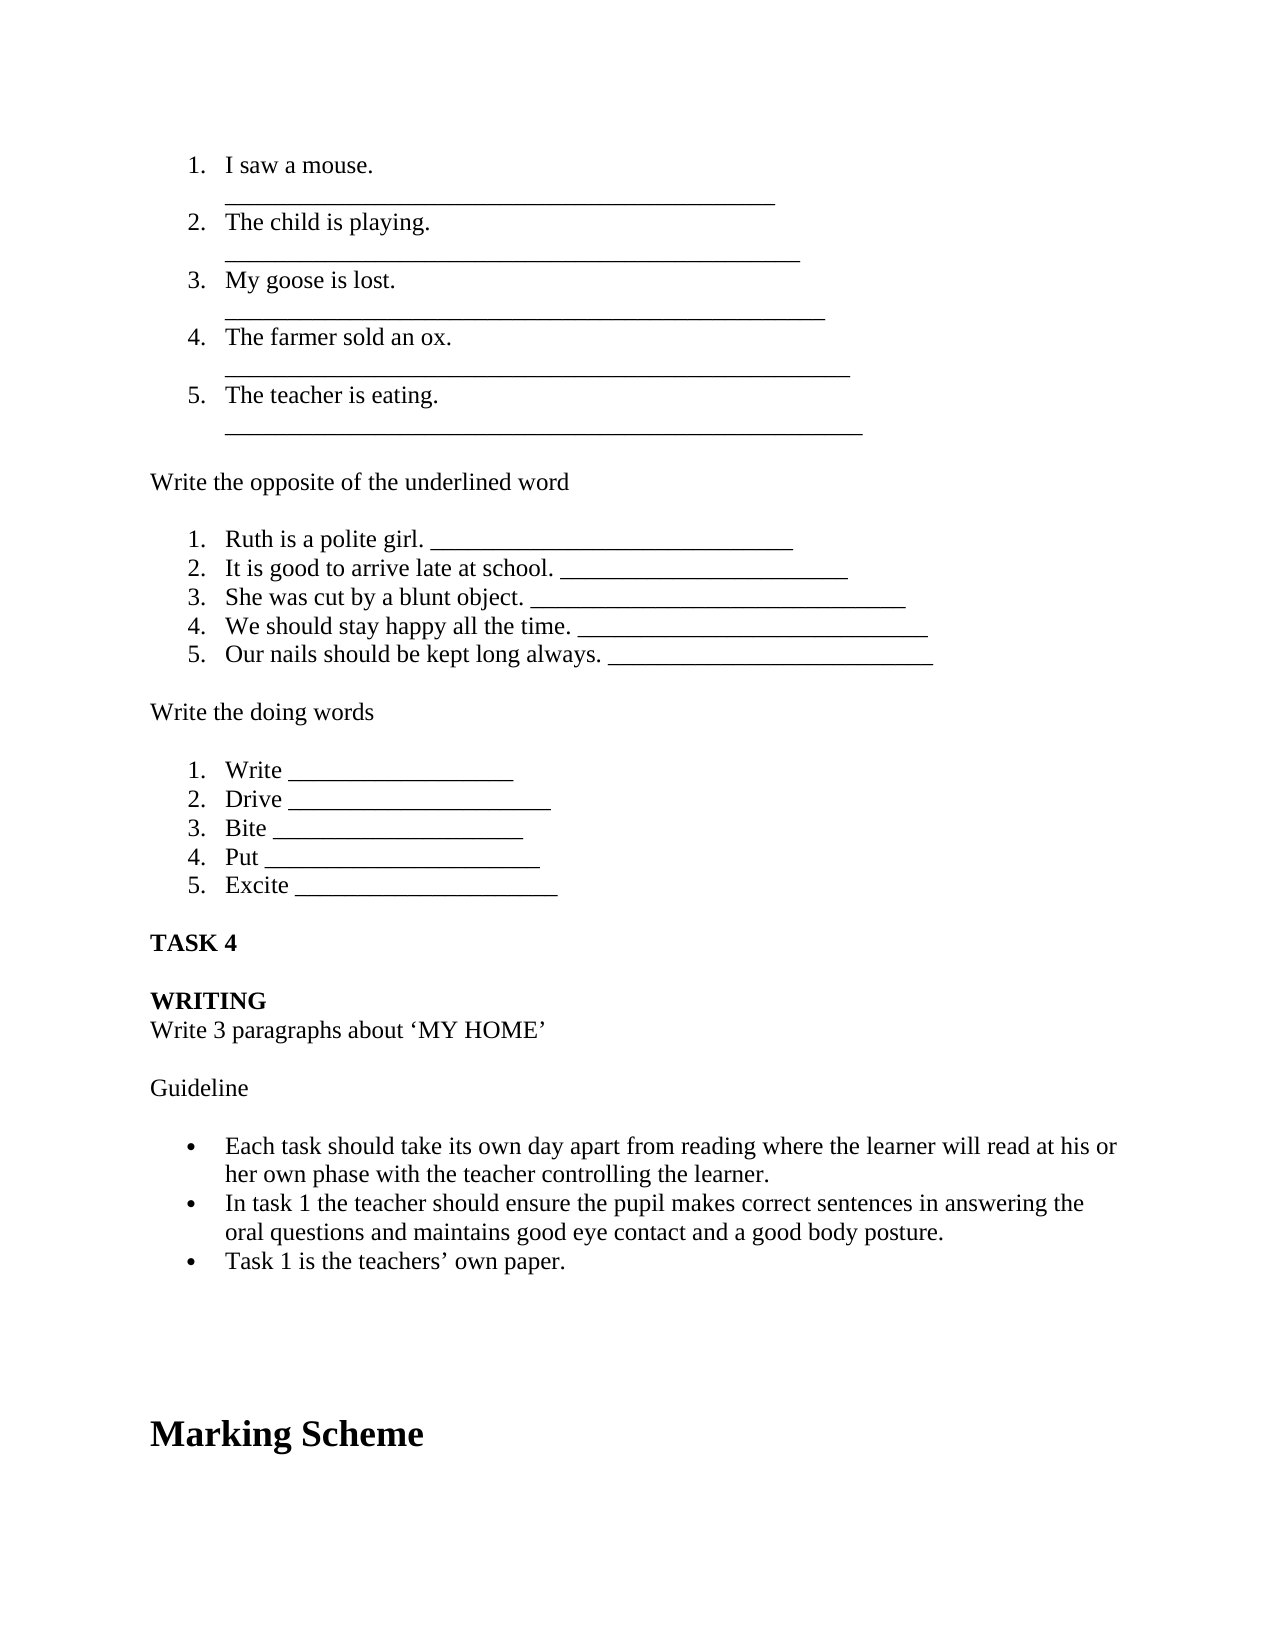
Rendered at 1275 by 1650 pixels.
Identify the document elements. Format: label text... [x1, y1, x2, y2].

list Ruth is a polite girl. _____________________________ [187, 524, 1125, 553]
list Our nails should be kept long always. __________________________ [187, 639, 1125, 668]
list Excite _____________________ [187, 870, 1125, 899]
text Marking Scheme [150, 1412, 1125, 1455]
list In task 1 the teacher should ensure the pupil makes correct sentences in answering the oral questions and maintains good eye contact and a good body posture. [187, 1188, 1125, 1246]
list We should stay happy all the time. ____________________________ [187, 611, 1125, 639]
list Bite ____________________ [187, 813, 1125, 842]
text Write the doing words [150, 697, 1125, 726]
list The child is playing. ______________________________________________ [187, 207, 1125, 265]
text Write the opposite of the underlined word [150, 467, 1125, 495]
list My goose is lost. ________________________________________________ [187, 265, 1125, 322]
list It is good to arrive late at school. _______________________ [187, 553, 1125, 582]
list The teacher is eating. ___________________________________________________ [187, 380, 1125, 437]
list The farmer sold an ox. __________________________________________________ [187, 322, 1125, 380]
list Write __________________ [187, 755, 1125, 784]
text Guideline [150, 1073, 1125, 1102]
list Put ______________________ [187, 842, 1125, 870]
list She was cut by a blunt object. ______________________________ [187, 582, 1125, 611]
list I saw a mouse. ____________________________________________ [187, 150, 1125, 207]
text TASK 4 [150, 928, 1125, 957]
text WRITING Write 3 paragraphs about ‘MY HOME’ [150, 986, 1125, 1044]
list Drive _____________________ [187, 784, 1125, 813]
list Each task should take its own day apart from reading where the learner will read at his or her own phase with the teacher controlling the learner. [187, 1131, 1125, 1188]
list Task 1 is the teachers’ own paper. [187, 1246, 1125, 1274]
